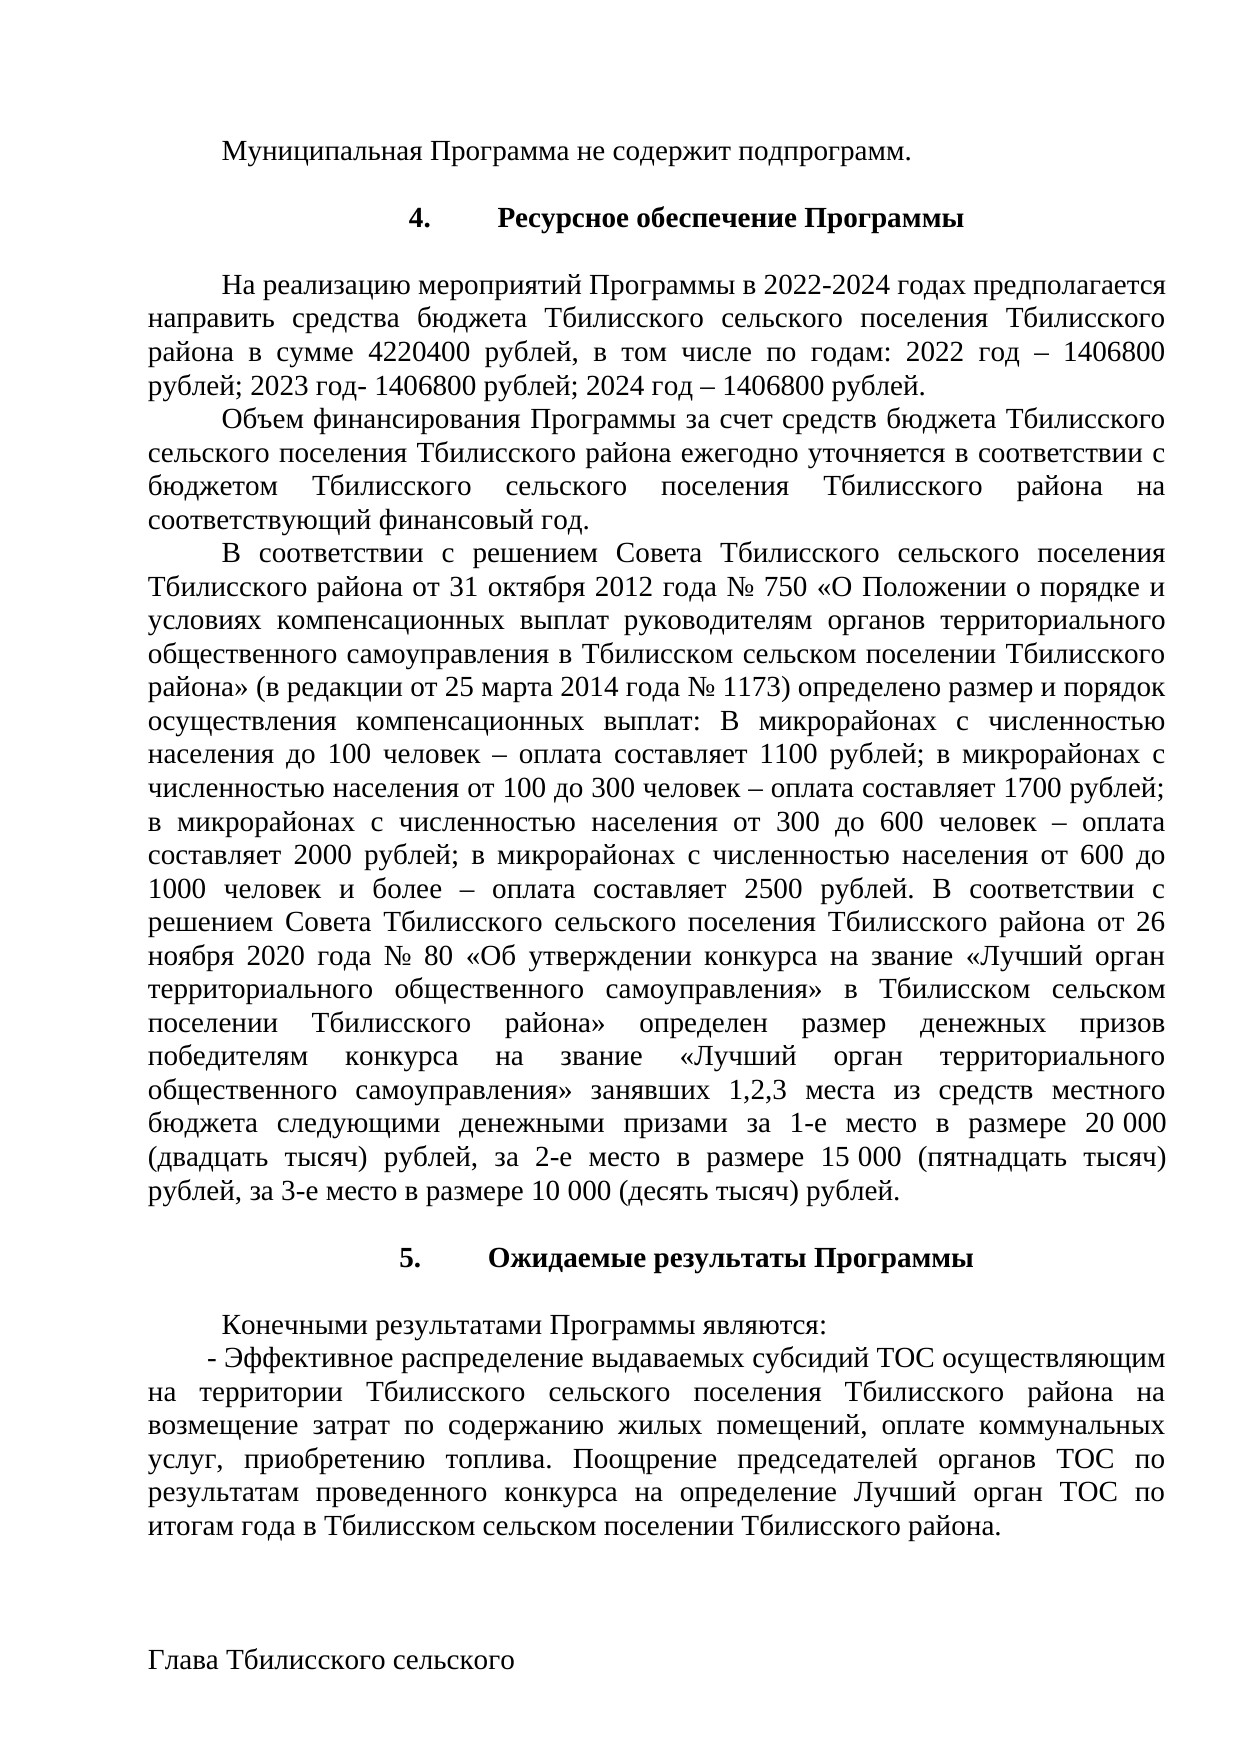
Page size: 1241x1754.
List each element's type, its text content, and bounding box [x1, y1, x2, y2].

text На реализацию мероприятий Программы в 2022-2024 годах предполагается направить средства бюджета Тбилисского сельского поселения Тбилисского района в сумме 4220400 рублей, в том числе по годам: 2022 год – 1406800 рублей; 2023 год- 1406800 рублей; 2024 год – 1406800 рублей. [148, 267, 1166, 401]
text Глава Тбилисского сельского [148, 1642, 1166, 1676]
text Конечными результатами Программы являются: [148, 1307, 1166, 1340]
text - Эффективное распределение выдаваемых субсидий ТОС осуществляющим на территории Тбилисского сельского поселения Тбилисского района на возмещение затрат по содержанию жилых помещений, оплате коммунальных услуг, приобретению топлива. Поощрение председателей органов ТОС по результатам проведенного конкурса на определение Лучший орган ТОС по итогам года в Тбилисском сельском поселении Тбилисского района. [148, 1340, 1166, 1542]
text В соответствии с решением Совета Тбилисского сельского поселения Тбилисского района от 31 октября 2012 года № 750 «О Положении о порядке и условиях компенсационных выплат руководителям органов территориального общественного самоуправления в Тбилисском сельском поселении Тбилисского района» (в редакции от 25 марта 2014 года № 1173) определено размер и порядок осуществления компенсационных выплат: В микрорайонах с численностью населения до 100 человек – оплата составляет 1100 рублей; в микрорайонах с численностью населения от 100 до 300 человек – оплата составляет 1700 рублей; в микрорайонах с численностью населения от 300 до 600 человек – оплата составляет 2000 рублей; в микрорайонах с численностью населения от 600 до 1000 человек и более – оплата составляет 2500 рублей. В соответствии с решением Совета Тбилисского сельского поселения Тбилисского района от 26 ноября 2020 года № 80 «Об утверждении конкурса на звание «Лучший орган территориального общественного самоуправления» в Тбилисском сельском поселении Тбилисского района» определен размер денежных призов победителям конкурса на звание «Лучший орган территориального общественного самоуправления» занявших 1,2,3 места из средств местного бюджета следующими денежными призами за 1-е место в размере 20 000 (двадцать тысяч) рублей, за 2-е место в размере 15 000 (пятнадцать тысяч) рублей, за 3-е место в размере 10 000 (десять тысяч) рублей. [148, 535, 1166, 1206]
text Муниципальная Программа не содержит подпрограмм. [148, 133, 1166, 166]
list Ожидаемые результаты Программы [148, 1240, 1166, 1273]
text Объем финансирования Программы за счет средств бюджета Тбилисского сельского поселения Тбилисского района ежегодно уточняется в соответствии с бюджетом Тбилисского сельского поселения Тбилисского района на соответствующий финансовый год. [148, 401, 1166, 535]
list Ресурсное обеспечение Программы [148, 200, 1166, 233]
